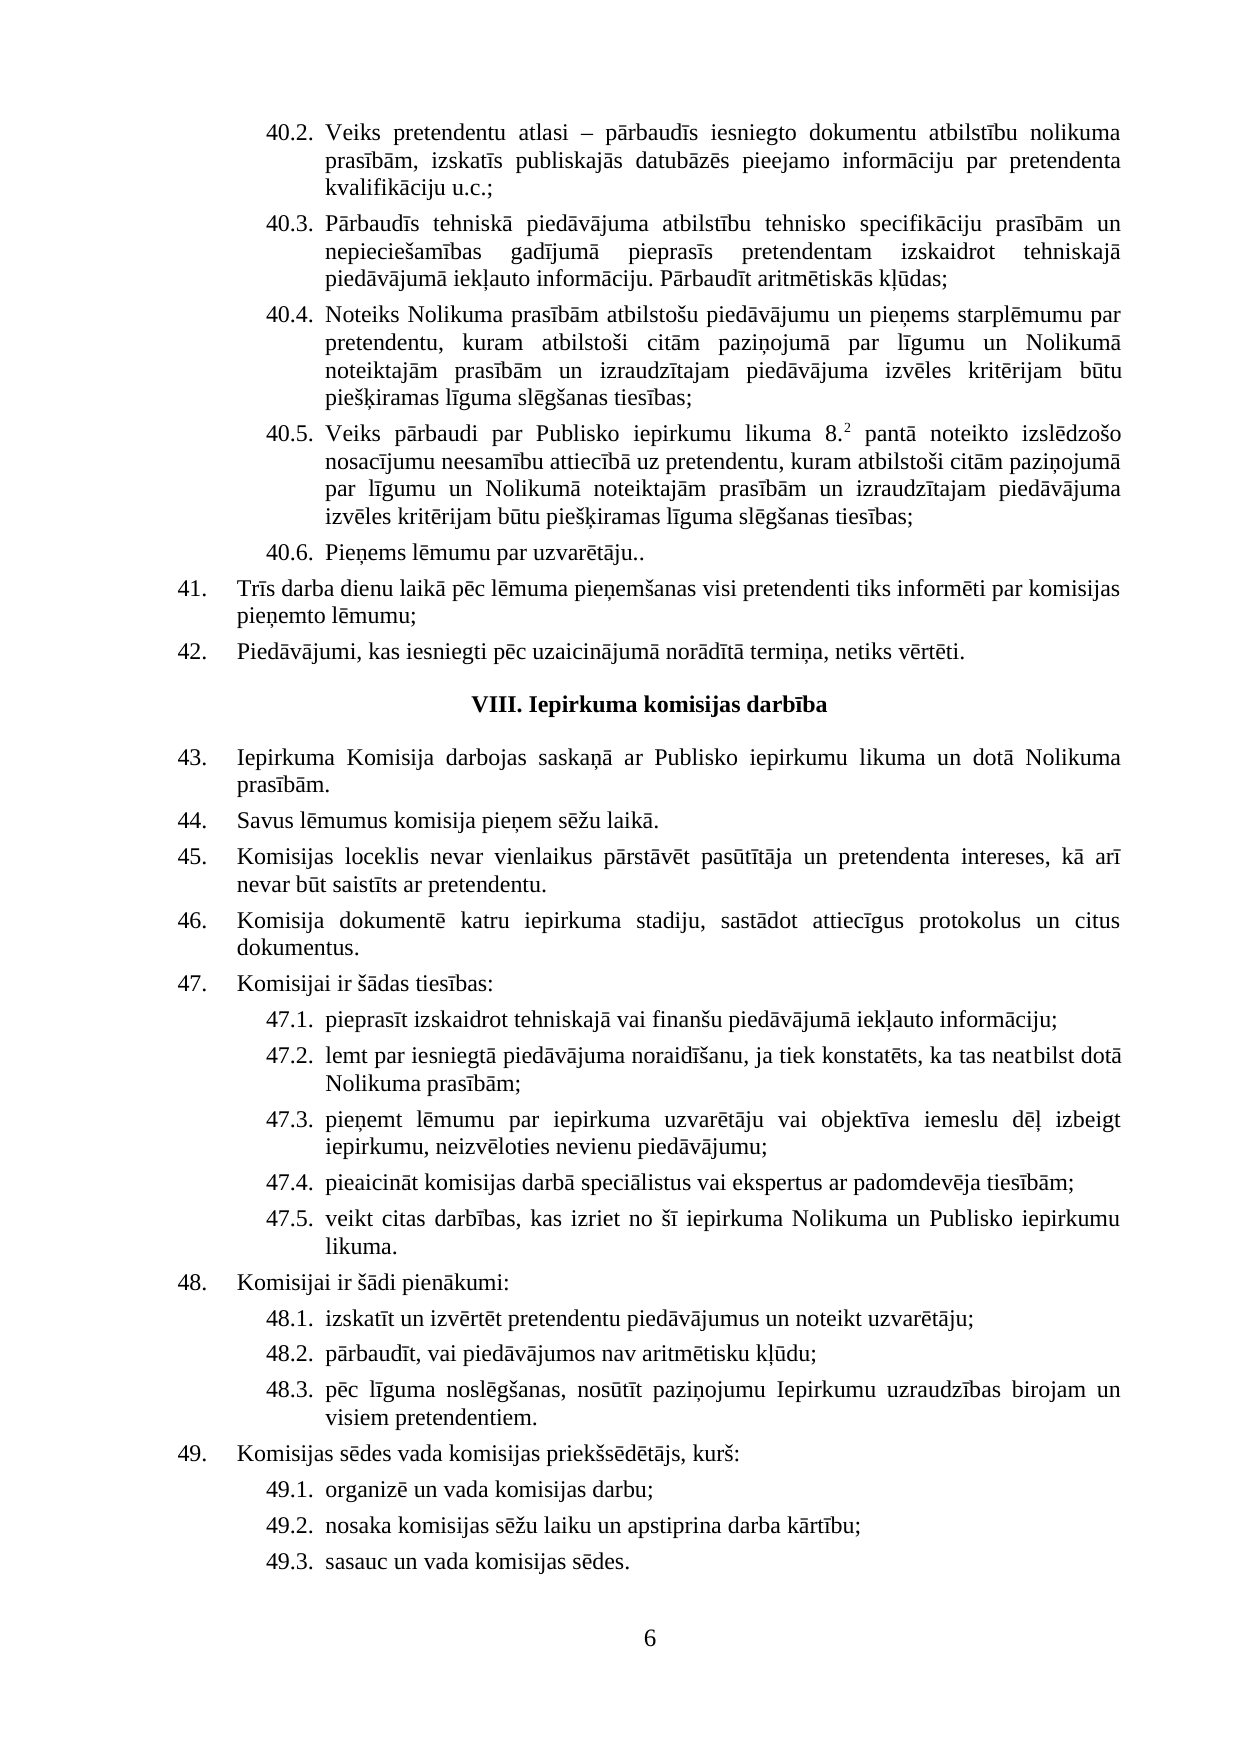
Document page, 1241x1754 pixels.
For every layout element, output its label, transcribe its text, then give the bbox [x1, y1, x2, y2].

list lemt par iesniegtā piedāvājuma noraidīšanu, ja tiek konstatēts, ka tas neatbilst dotā Nolikuma prasībām; [266, 1041, 1122, 1096]
list Komisijas sēdes vada komisijas priekšsēdētājs, kurš: [177, 1439, 1122, 1467]
list izskatīt un izvērtēt pretendentu piedāvājumus un noteikt uzvarētāju; [266, 1303, 1122, 1331]
list pieņemt lēmumu par iepirkuma uzvarētāju vai objektīva iemeslu dēļ izbeigt iepirkumu, neizvēloties nevienu piedāvājumu; [266, 1104, 1122, 1160]
list veikt citas darbības, kas izriet no šī iepirkuma Nolikuma un Publisko iepirkumu likuma. [266, 1204, 1122, 1259]
list Savus lēmumus komisija pieņem sēžu laikā. [177, 806, 1122, 834]
list pieprasīt izskaidrot tehniskajā vai finanšu piedāvājumā iekļauto informāciju; [266, 1005, 1122, 1033]
list Veiks pretendentu atlasi – pārbaudīs iesniegto dokumentu atbilstību nolikuma prasībām, izskatīs publiskajās datubāzēs pieejamo informāciju par pretendenta kvalifikāciju u.c.; [266, 118, 1122, 201]
list Pieņems lēmumu par uzvarētāju.. [266, 538, 1122, 566]
list nosaka komisijas sēžu laiku un apstiprina darba kārtību; [266, 1511, 1122, 1538]
list pēc līguma noslēgšanas, nosūtīt paziņojumu Iepirkumu uzraudzības birojam un visiem pretendentiem. [266, 1375, 1122, 1431]
list Pārbaudīs tehniskā piedāvājuma atbilstību tehnisko specifikāciju prasībām un nepieciešamības gadījumā pieprasīs pretendentam izskaidrot tehniskajā piedāvājumā iekļauto informāciju. Pārbaudīt aritmētiskās kļūdas; [266, 209, 1122, 292]
list Iepirkuma Komisija darbojas saskaņā ar Publisko iepirkumu likuma un dotā Nolikuma prasībām. [177, 743, 1122, 798]
list organizē un vada komisijas darbu; [266, 1475, 1122, 1502]
list Trīs darba dienu laikā pēc lēmuma pieņemšanas visi pretendenti tiks informēti par komisijas pieņemto lēmumu; [177, 574, 1122, 629]
list pieaicināt komisijas darbā speciālistus vai ekspertus ar padomdevēja tiesībām; [266, 1168, 1122, 1196]
list Komisijai ir šādi pienākumi: [177, 1268, 1122, 1295]
list Piedāvājumi, kas iesniegti pēc uzaicinājumā norādītā termiņa, netiks vērtēti. [177, 637, 1122, 665]
list VIII. Iepirkuma komisijas darbība [177, 690, 1122, 718]
list Noteiks Nolikuma prasībām atbilstošu piedāvājumu un pieņems starplēmumu par pretendentu, kuram atbilstoši citām paziņojumā par līgumu un Nolikumā noteiktajām prasībām un izraudzītajam piedāvājuma izvēles kritērijam būtu piešķiramas līguma slēgšanas tiesības; [266, 300, 1122, 411]
list Komisija dokumentē katru iepirkuma stadiju, sastādot attiecīgus protokolus un citus dokumentus. [177, 906, 1122, 961]
list pārbaudīt, vai piedāvājumos nav aritmētisku kļūdu; [266, 1339, 1122, 1367]
list sasauc un vada komisijas sēdes. [266, 1547, 1122, 1574]
list Veiks pārbaudi par Publisko iepirkumu likuma 8.2 pantā noteikto izslēdzošo nosacījumu neesamību attiecībā uz pretendentu, kuram atbilstoši citām paziņojumā par līgumu un Nolikumā noteiktajām prasībām un izraudzītajam piedāvājuma izvēles kritērijam būtu piešķiramas līguma slēgšanas tiesības; [266, 419, 1122, 529]
list Komisijas loceklis nevar vienlaikus pārstāvēt pasūtītāja un pretendenta intereses, kā arī nevar būt saistīts ar pretendentu. [177, 842, 1122, 897]
list Komisijai ir šādas tiesības: [177, 969, 1122, 997]
